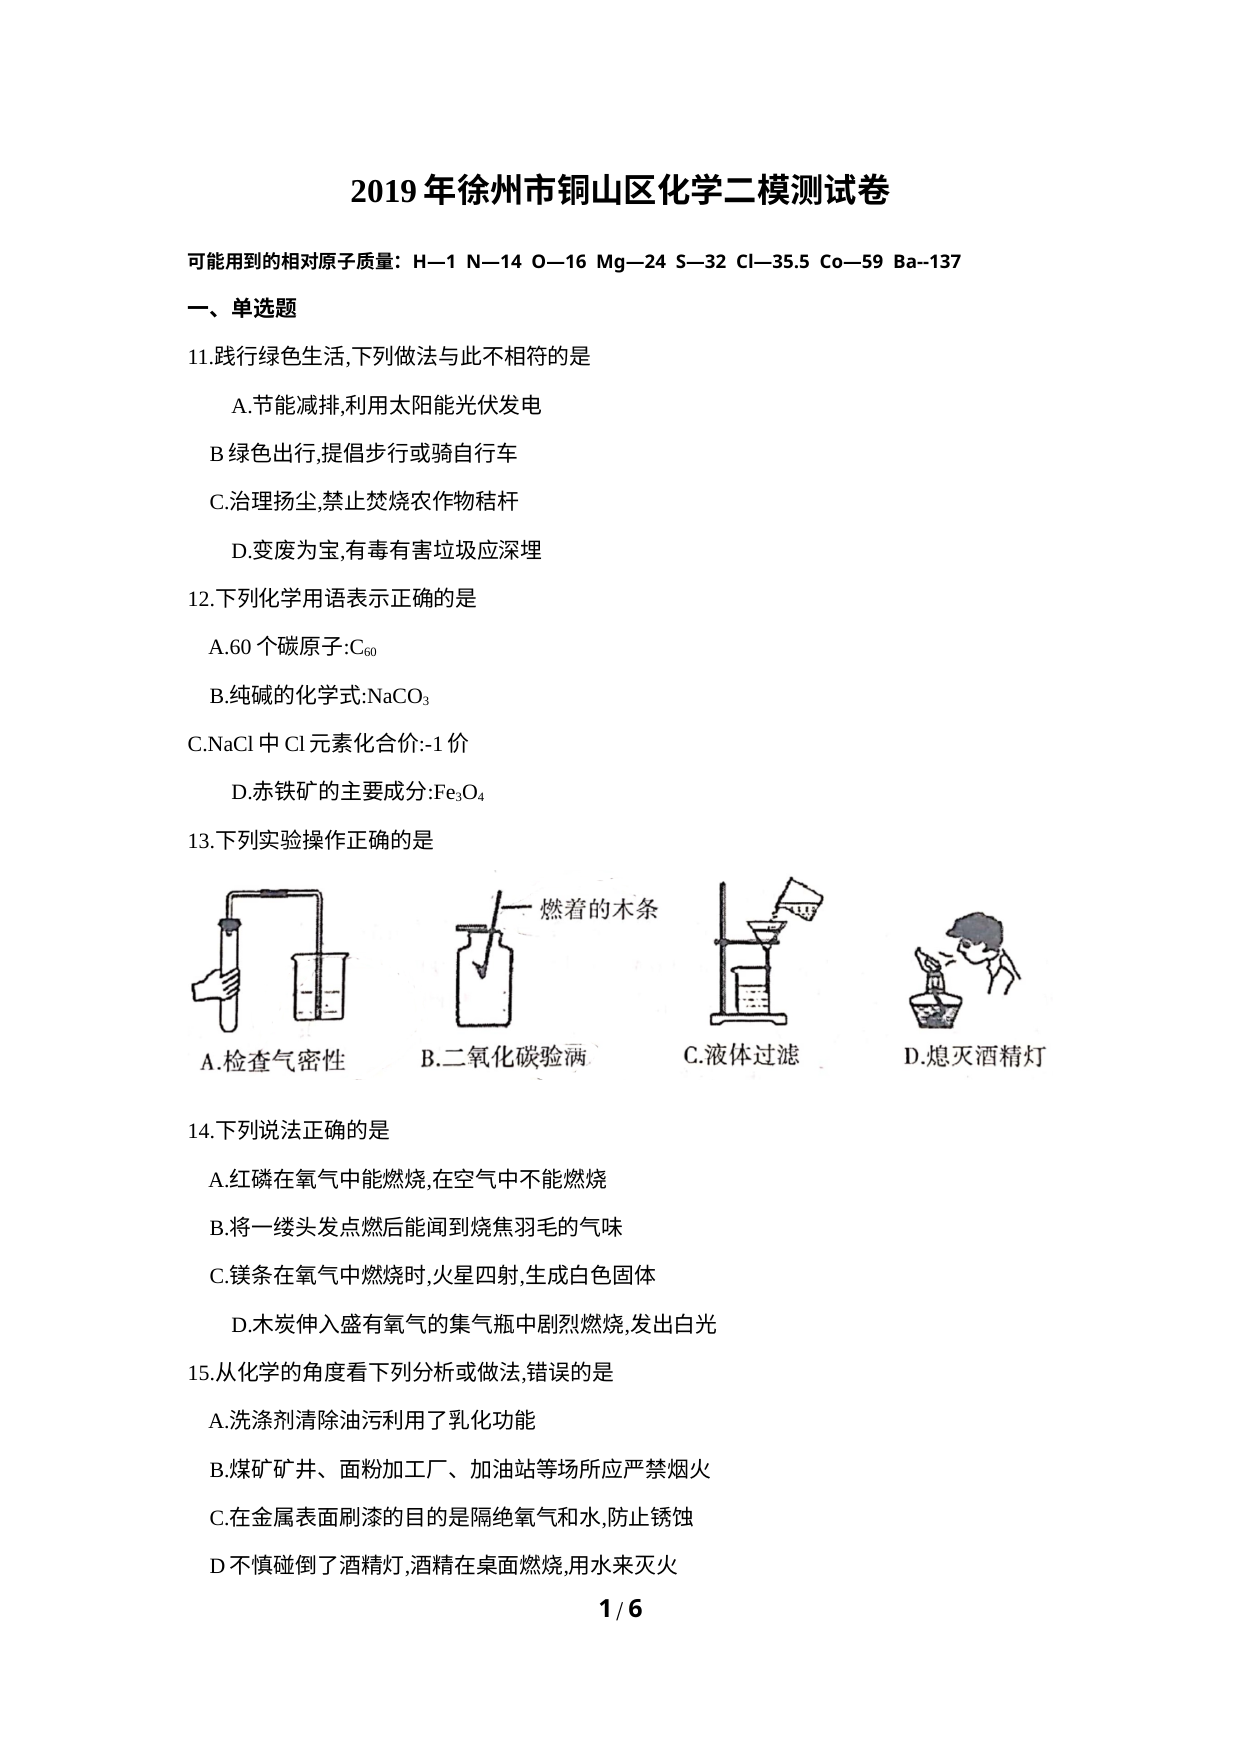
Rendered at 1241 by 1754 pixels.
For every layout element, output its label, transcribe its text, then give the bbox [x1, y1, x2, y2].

text C.镁条在氧气中燃烧时,火星四射,生成白色固体 [187, 1258, 1053, 1291]
text C.治理扬尘,禁止焚烧农作物秸杆 [187, 484, 1053, 516]
text C.在金属表面刷漆的目的是隔绝氧气和水,防止锈蚀 [187, 1500, 1053, 1532]
text A.60个碳原子:C60 [187, 629, 1053, 661]
text 14.下列说法正确的是 [187, 1113, 1053, 1146]
text D不慎碰倒了酒精灯,酒精在桌面燃烧,用水来灭火 [187, 1548, 1053, 1581]
text B绿色出行,提倡步行或骑自行车 [187, 436, 1053, 468]
text A.节能减排,利用太阳能光伏发电 [187, 387, 1053, 420]
text C.NaCl中Cl元素化合价:-1价 [187, 726, 1053, 758]
text 可能用到的相对原子质量：H—1 N—14 O—16 Mg—24 S—32 Cl—35.5 Co—59 Ba--137 [187, 244, 1053, 277]
text B.煤矿矿井、面粉加工厂、加油站等场所应严禁烟火 [187, 1451, 1053, 1484]
text D.变废为宝,有毒有害垃圾应深埋 [187, 532, 1053, 565]
text 13.下列实验操作正确的是 [187, 822, 1053, 855]
text 一、单选题 [187, 291, 1053, 323]
text D.木炭伸入盛有氧气的集气瓶中剧烈燃烧,发出白光 [187, 1306, 1053, 1339]
text 15.从化学的角度看下列分析或做法,错误的是 [187, 1355, 1053, 1387]
text 2019年徐州市铜山区化学二模测试卷 [187, 156, 1053, 221]
text B.将一缕头发点燃后能闻到烧焦羽毛的气味 [187, 1210, 1053, 1242]
text D.赤铁矿的主要成分:Fe3O4 [187, 774, 1053, 806]
text B.纯碱的化学式:NaCO3 [187, 677, 1053, 710]
text A.红磷在氧气中能燃烧,在空气中不能燃烧 [187, 1161, 1053, 1194]
text A.洗涤剂清除油污利用了乳化功能 [187, 1403, 1053, 1436]
picture [187, 870, 1053, 1080]
text 11.践行绿色生活,下列做法与此不相符的是 [187, 339, 1053, 371]
text 12.下列化学用语表示正确的是 [187, 581, 1053, 613]
